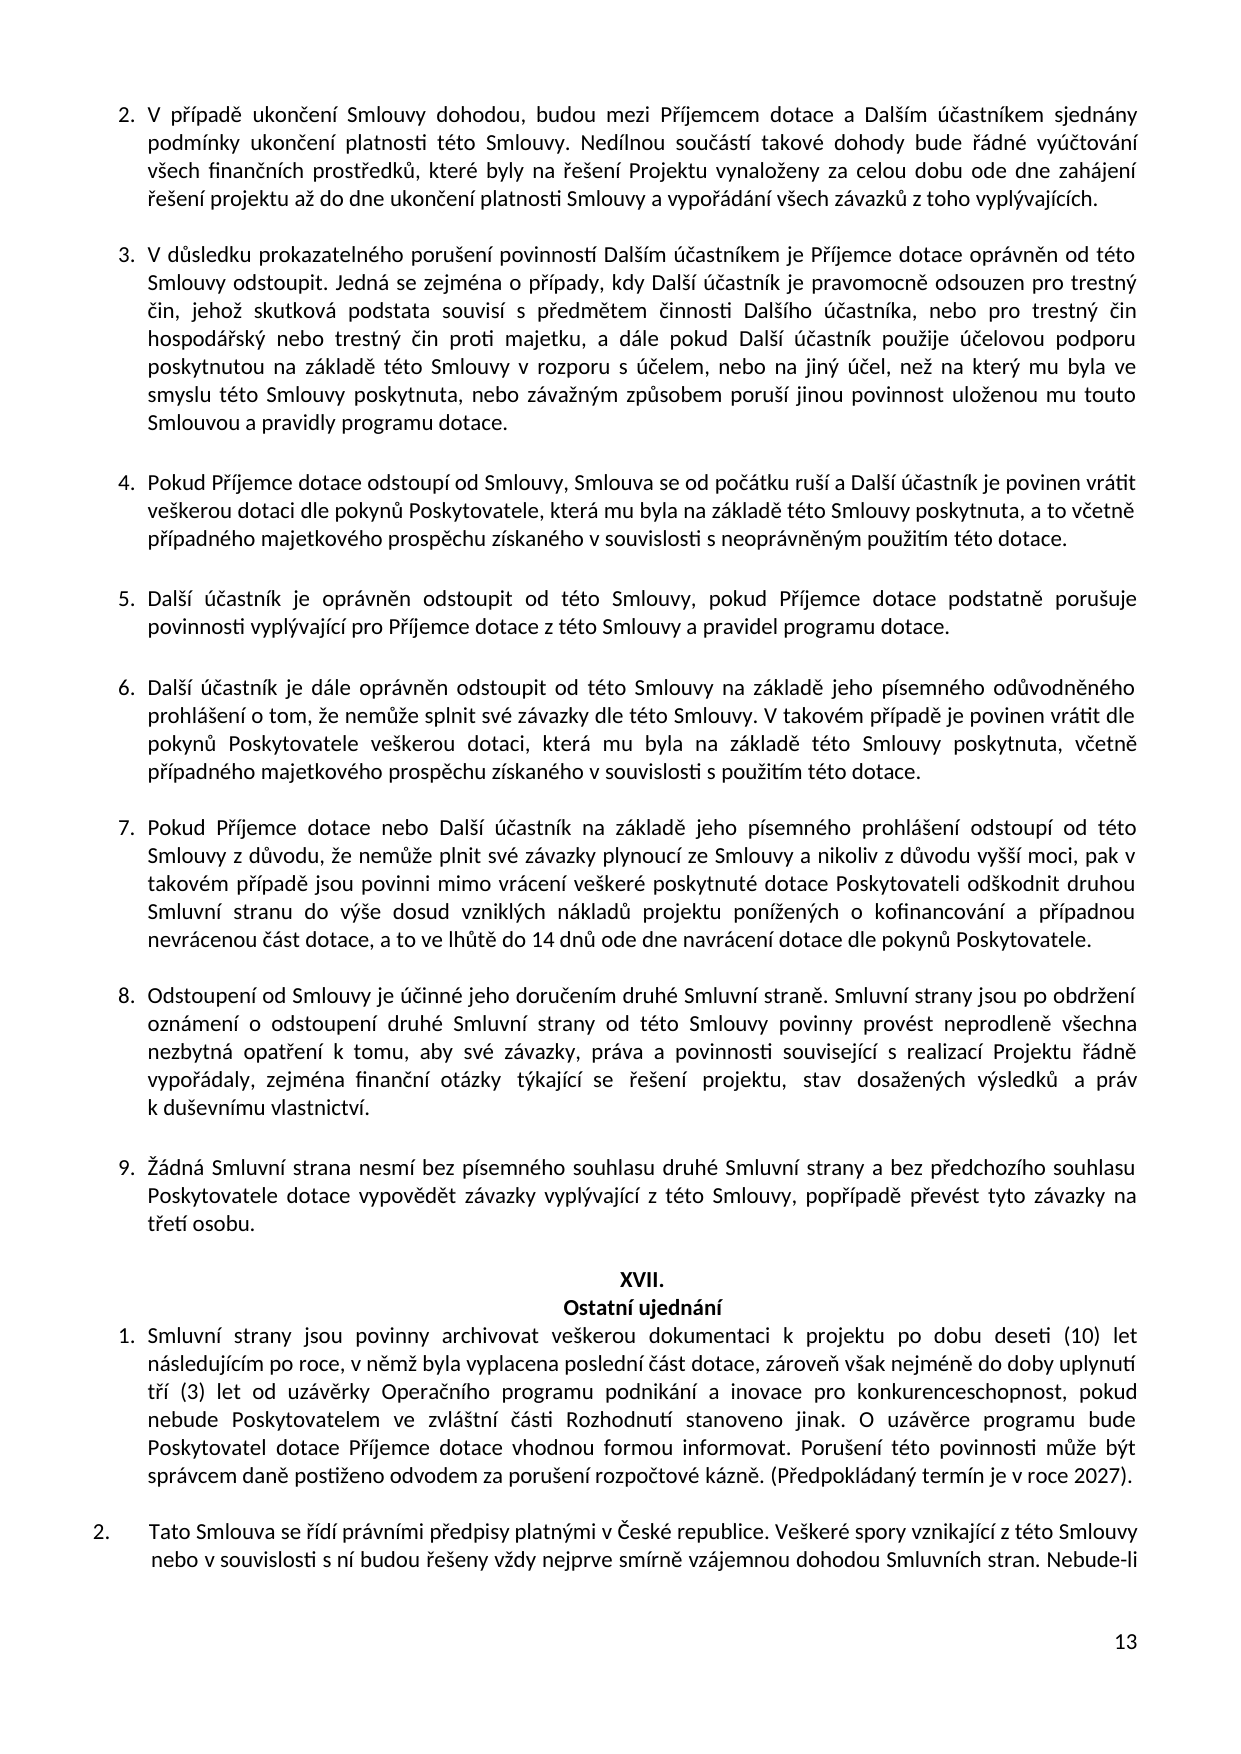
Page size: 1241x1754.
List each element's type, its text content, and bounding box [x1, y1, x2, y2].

list Tato Smlouva se řídí právními předpisy platnými v České republice. Veškeré spory vznikající z této Smlouvy [92, 1517, 1137, 1545]
list Další účastník je dále oprávněn odstoupit od této Smlouvy na základě jeho písemného odůvodněného prohlášení o tom, že nemůže splnit své závazky dle této Smlouvy. V takovém případě je povinen vrátit dle pokynů Poskytovatele veškerou dotaci, která mu byla na základě této Smlouvy poskytnuta, včetně případného majetkového prospěchu získaného v souvislosti s použitím této dotace. [118, 673, 1137, 785]
list Smluvní strany jsou povinny archivovat veškerou dokumentaci k projektu po dobu deseti (10) let následujícím po roce, v němž byla vyplacena poslední část dotace, zároveň však nejméně do doby uplynutí tří (3) let od uzávěrky Operačního programu podnikání a inovace pro konkurenceschopnost, pokud nebude Poskytovatelem ve zvláštní části Rozhodnutí stanoveno jinak. O uzávěrce programu bude Poskytovatel dotace Příjemce dotace vhodnou formou informovat. Porušení této povinnosti může být správcem daně postiženo odvodem za porušení rozpočtové kázně. (Předpokládaný termín je v roce 2027). [118, 1321, 1138, 1489]
list Pokud Příjemce dotace nebo Další účastník na základě jeho písemného prohlášení odstoupí od této Smlouvy z důvodu, že nemůže plnit své závazky plynoucí ze Smlouvy a nikoliv z důvodu vyšší moci, pak v takovém případě jsou povinni mimo vrácení veškeré poskytnuté dotace Poskytovateli odškodnit druhou Smluvní stranu do výše dosud vzniklých nákladů projektu ponížených o kofinancování a případnou nevrácenou část dotace, a to ve lhůtě do 14 dnů ode dne navrácení dotace dle pokynů Poskytovatele. [118, 813, 1137, 953]
list Žádná Smluvní strana nesmí bez písemného souhlasu druhé Smluvní strany a bez předchozího souhlasu Poskytovatele dotace vypovědět závazky vyplývající z této Smlouvy, popřípadě převést tyto závazky na třetí osobu. [118, 1153, 1137, 1237]
list V důsledku prokazatelného porušení povinností Dalším účastníkem je Příjemce dotace oprávněn od této Smlouvy odstoupit. Jedná se zejména o případy, kdy Další účastník je pravomocně odsouzen pro trestný čin, jehož skutková podstata souvisí s předmětem činnosti Dalšího účastníka, nebo pro trestný čin hospodářský nebo trestný čin proti majetku, a dále pokud Další účastník použije účelovou podporu poskytnutou na základě této Smlouvy v rozporu s účelem, nebo na jiný účel, než na který mu byla ve smyslu této Smlouvy poskytnuta, nebo závažným způsobem poruší jinou povinnost uloženou mu touto Smlouvou a pravidly programu dotace. [118, 240, 1137, 436]
text nebo v souvislosti s ní budou řešeny vždy nejprve smírně vzájemnou dohodou Smluvních stran. Nebude-li [92, 1545, 1137, 1573]
list Pokud Příjemce dotace odstoupí od Smlouvy, Smlouva se od počátku ruší a Další účastník je povinen vrátit veškerou dotaci dle pokynů Poskytovatele, která mu byla na základě této Smlouvy poskytnuta, a to včetně případného majetkového prospěchu získaného v souvislosti s neoprávněným použitím této dotace. [118, 468, 1138, 552]
text Ostatní ujednání [563, 1293, 1173, 1321]
text XVII. [121, 1265, 1163, 1293]
list V případě ukončení Smlouvy dohodou, budou mezi Příjemcem dotace a Dalším účastníkem sjednány podmínky ukončení platnosti této Smlouvy. Nedílnou součástí takové dohody bude řádné vyúčtování všech finančních prostředků, které byly na řešení Projektu vynaloženy za celou dobu ode dne zahájení řešení projektu až do dne ukončení platnosti Smlouvy a vypořádání všech závazků z toho vyplývajících. [118, 100, 1138, 212]
list Další účastník je oprávněn odstoupit od této Smlouvy, pokud Příjemce dotace podstatně porušuje povinnosti vyplývající pro Příjemce dotace z této Smlouvy a pravidel programu dotace. [118, 584, 1137, 641]
list Odstoupení od Smlouvy je účinné jeho doručením druhé Smluvní straně. Smluvní strany jsou po obdržení oznámení o odstoupení druhé Smluvní strany od této Smlouvy povinny provést neprodleně všechna nezbytná opatření k tomu, aby své závazky, práva a povinnosti související s realizací Projektu řádně vypořádaly, zejména finanční otázky týkající se řešení projektu, stav dosažených výsledků a práv k duševnímu vlastnictví. [118, 981, 1137, 1121]
